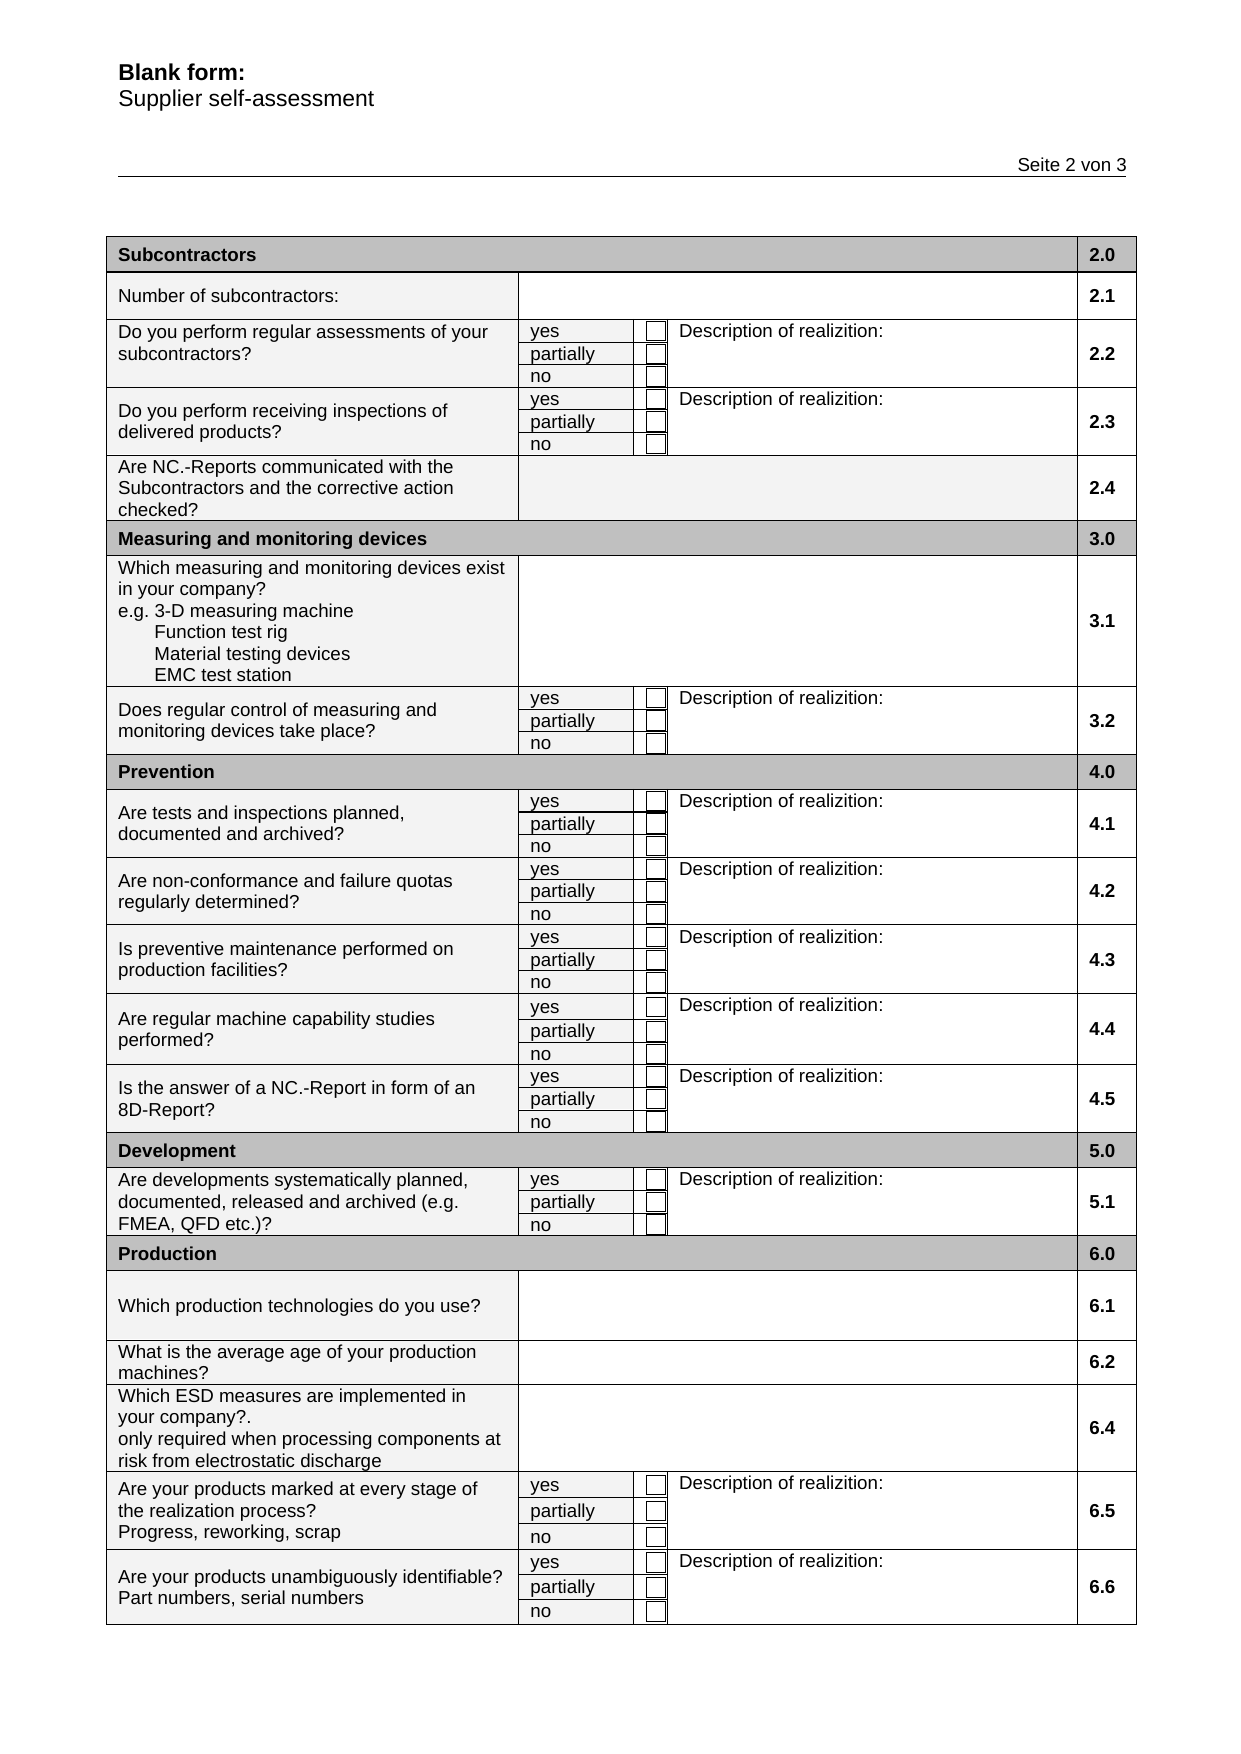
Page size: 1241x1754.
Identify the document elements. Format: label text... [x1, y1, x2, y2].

table_cell [634, 410, 667, 432]
table_cell Description of realizition: [668, 320, 1077, 387]
table_cell partially [519, 949, 633, 970]
table_cell partially [519, 343, 633, 364]
table_cell partially [519, 813, 633, 834]
table_cell [634, 813, 646, 834]
table_cell Number of subcontractors: [107, 273, 518, 319]
table_cell [647, 711, 665, 730]
table_cell [634, 388, 667, 409]
table_cell [634, 1524, 667, 1549]
table_cell Description of realizition: [668, 1065, 1077, 1132]
table_cell Description of realizition: [668, 1550, 1077, 1624]
table_cell partially [519, 1498, 633, 1523]
table_cell Are non-conformance and failure quotas regularly determined? [107, 858, 518, 924]
table_cell no [519, 971, 633, 993]
table_cell 2.3 [1078, 388, 1136, 454]
table_cell yes [519, 320, 633, 342]
table_cell Do you perform regular assessments of your subcontractors? [107, 320, 518, 387]
table_cell no [519, 1111, 633, 1132]
table_cell Are your products unambiguously identifiable? Part numbers, serial numbers [107, 1550, 518, 1624]
table_cell [634, 1472, 667, 1497]
table_cell [634, 790, 667, 811]
table_cell partially [519, 1088, 633, 1109]
table_cell partially [519, 1191, 633, 1212]
table_cell [634, 994, 667, 1019]
table_cell [519, 1341, 1077, 1384]
table_cell no [519, 903, 633, 924]
table_cell [634, 687, 667, 708]
table_cell no [519, 732, 633, 754]
table_cell 3.0 [1078, 521, 1136, 555]
table_cell [519, 273, 1077, 319]
table_cell [634, 343, 667, 364]
table_cell Are developments systematically planned, documented, released and archived (e.g. FMEA, QFD etc.)? [107, 1168, 518, 1235]
table_cell Which production technologies do you use? [107, 1271, 518, 1339]
table_cell [634, 949, 667, 970]
table_cell Which ESD measures are implemented in your company?. only required when processing components at risk from electrostatic discharge [107, 1385, 518, 1471]
table_cell yes [519, 925, 633, 948]
table_cell [634, 858, 667, 879]
table_cell [634, 1214, 646, 1235]
table_cell [634, 971, 667, 993]
table_cell 6.2 [1078, 1341, 1136, 1384]
table_cell Production [107, 1236, 1077, 1270]
table_cell partially [519, 710, 633, 731]
table_cell yes [519, 994, 633, 1019]
table_cell [634, 880, 667, 902]
table_cell Description of realizition: [668, 1168, 1077, 1235]
table_cell yes [519, 388, 633, 409]
table_cell [634, 835, 667, 857]
table_cell 6.0 [1078, 1236, 1136, 1270]
table_cell yes [519, 1168, 633, 1190]
table_cell Are regular machine capability studies performed? [107, 994, 518, 1064]
table_cell 4.1 [1078, 790, 1136, 857]
table_cell Does regular control of measuring and monitoring devices take place? [107, 687, 518, 754]
table_cell no [519, 1600, 633, 1624]
table_cell Description of realizition: [668, 925, 1077, 993]
table_cell yes [519, 1550, 633, 1574]
table_cell no [519, 1214, 633, 1235]
table_cell no [519, 365, 633, 387]
table_cell [634, 433, 667, 454]
table_cell 4.3 [1078, 925, 1136, 993]
table_header 2.0 [1078, 237, 1136, 271]
table_cell no [519, 1524, 633, 1549]
table_cell 4.5 [1078, 1065, 1136, 1132]
table_cell [634, 365, 667, 387]
table_cell [519, 556, 1077, 686]
table_cell [634, 1111, 646, 1132]
table_cell yes [519, 1065, 633, 1087]
table_cell partially [519, 880, 633, 902]
table_cell 6.6 [1078, 1550, 1136, 1624]
table_cell 5.1 [1078, 1168, 1136, 1235]
table_cell [634, 925, 667, 948]
table_cell no [519, 433, 633, 454]
table_cell no [519, 835, 633, 857]
table_cell Measuring and monitoring devices [107, 521, 1077, 555]
table_cell 2.4 [1078, 456, 1136, 520]
table_cell Description of realizition: [668, 858, 1077, 924]
table_header Subcontractors [107, 237, 1077, 271]
table_cell Description of realizition: [668, 1472, 1077, 1549]
table_cell [634, 1065, 667, 1087]
table_cell 4.0 [1078, 755, 1136, 789]
table_cell Description of realizition: [668, 687, 1077, 754]
table_cell [634, 1020, 667, 1042]
table_cell [634, 732, 667, 754]
table_cell [634, 1550, 667, 1574]
table_cell partially [519, 410, 633, 432]
table_cell [634, 1043, 667, 1064]
table_cell [634, 1088, 667, 1109]
table_cell partially [519, 1575, 633, 1599]
table_cell 4.4 [1078, 994, 1136, 1064]
table_cell partially [519, 1020, 633, 1042]
table_cell Is preventive maintenance performed on production facilities? [107, 925, 518, 993]
table_cell Are NC.-Reports communicated with the Subcontractors and the corrective action checked? [107, 456, 518, 520]
table_cell [647, 814, 665, 833]
table_cell yes [519, 1472, 633, 1497]
table_cell [634, 320, 667, 342]
table_cell 3.2 [1078, 687, 1136, 754]
table_cell yes [519, 790, 633, 811]
table_cell [519, 1385, 1077, 1471]
table_cell [519, 1271, 1077, 1339]
table_cell [634, 1191, 667, 1212]
table_cell yes [519, 687, 633, 708]
table_cell 6.1 [1078, 1271, 1136, 1339]
table_cell 5.0 [1078, 1133, 1136, 1167]
table_cell [634, 1600, 667, 1624]
table_cell [634, 1168, 667, 1190]
table_cell [634, 903, 667, 924]
table_cell 3.1 [1078, 556, 1136, 686]
table_cell Which measuring and monitoring devices exist in your company? e.g. 3-D measuring machine Function test rig Material testing devices EMC test station [107, 556, 518, 686]
table_cell Do you perform receiving inspections of delivered products? [107, 388, 518, 454]
table_cell Are your products marked at every stage of the realization process? Progress, reworking, scrap [107, 1472, 518, 1549]
table_cell 6.4 [1078, 1385, 1136, 1471]
table_cell Description of realizition: [668, 388, 1077, 454]
table_cell Are tests and inspections planned, documented and archived? [107, 790, 518, 857]
table_cell [519, 456, 1077, 520]
table_cell 6.5 [1078, 1472, 1136, 1549]
table_cell 2.1 [1078, 273, 1136, 319]
table_cell [647, 1112, 665, 1131]
table_cell Is the answer of a NC.-Report in form of an 8D-Report? [107, 1065, 518, 1132]
table_cell [634, 1575, 667, 1599]
table_cell Description of realizition: [668, 994, 1077, 1064]
table_cell 2.2 [1078, 320, 1136, 387]
table_cell yes [519, 858, 633, 879]
table_cell Description of realizition: [668, 790, 1077, 857]
table_cell [647, 1215, 665, 1234]
table_cell [634, 1498, 667, 1523]
table_cell Development [107, 1133, 1077, 1167]
table_cell What is the average age of your production machines? [107, 1341, 518, 1384]
table_cell no [519, 1043, 633, 1064]
table_cell 4.2 [1078, 858, 1136, 924]
table_cell Prevention [107, 755, 1077, 789]
table_cell [634, 710, 646, 731]
